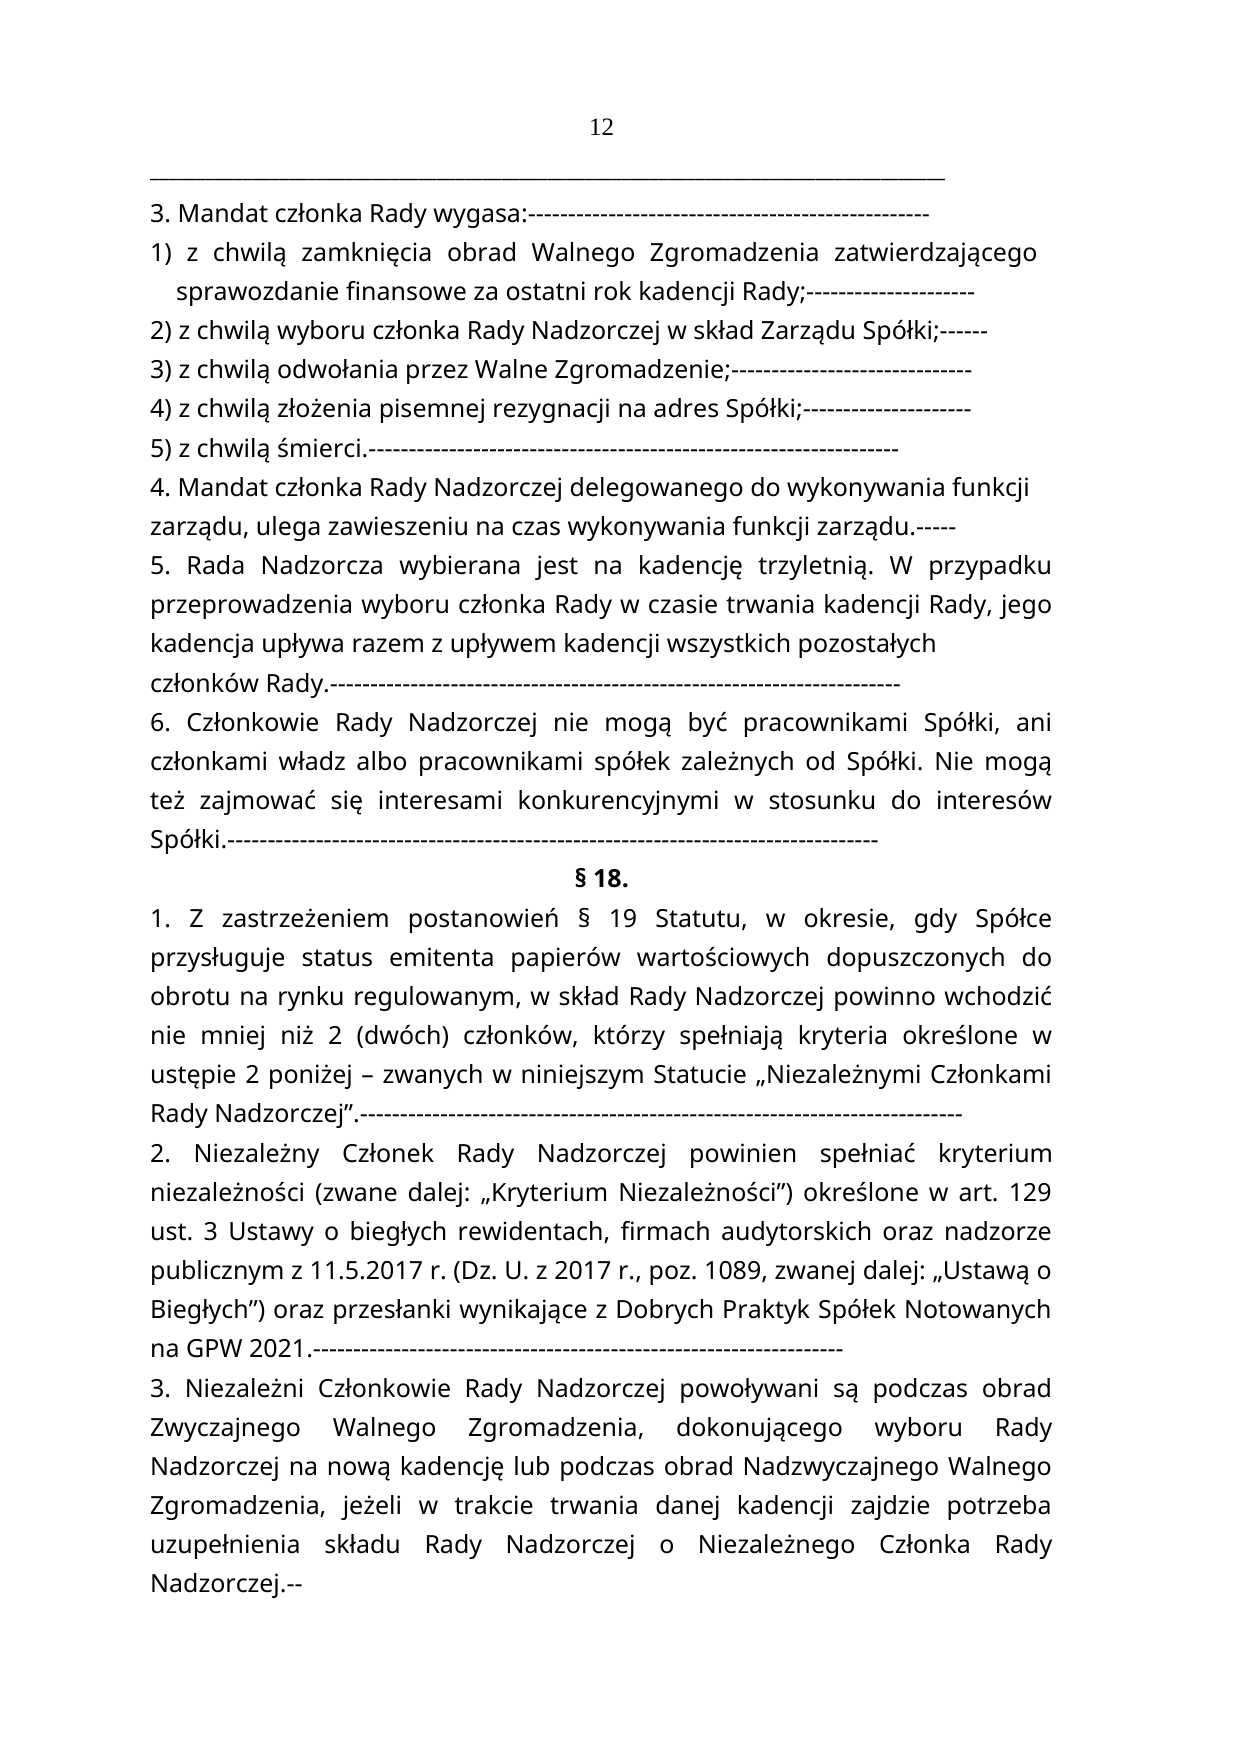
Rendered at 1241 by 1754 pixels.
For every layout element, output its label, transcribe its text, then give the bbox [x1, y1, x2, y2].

text 3. Niezależni Członkowie Rady Nadzorczej powoływani są podczas obrad Zwyczajnego Walnego Zgromadzenia, dokonującego wyboru Rady Nadzorczej na nową kadencję lub podczas obrad Nadzwyczajnego Walnego Zgromadzenia, jeżeli w trakcie trwania danej kadencji zajdzie potrzeba uzupełnienia składu Rady Nadzorczej o Niezależnego Członka Rady Nadzorczej.-- [150, 1370, 1053, 1600]
text 5. Rada Nadzorcza wybierana jest na kadencję trzyletnią. W przypadku przeprowadzenia wyboru członka Rady w czasie trwania kadencji Rady, jego kadencja upływa razem z upływem kadencji wszystkich pozostałych [150, 548, 1053, 660]
text 1. Z zastrzeżeniem postanowień § 19 Statutu, w okresie, gdy Spółce przysługuje status emitenta papierów wartościowych dopuszczonych do obrotu na rynku regulowanym, w skład Rady Nadzorczej powinno wchodzić nie mniej niż 2 (dwóch) członków, którzy spełniają kryteria określone w ustępie 2 poniżej – zwanych w niniejszym Statucie „Niezależnymi Członkami Rady Nadzorczej”.--------------------------------------------------------------------------- [150, 900, 1053, 1130]
text członków Rady.----------------------------------------------------------------------- [150, 665, 1053, 699]
text § 18. [150, 861, 1053, 895]
text 5) z chwilą śmierci.------------------------------------------------------------------ [150, 430, 1053, 464]
text 3. Mandat członka Rady wygasa:-------------------------------------------------- [150, 195, 1053, 229]
text 1) z chwilą zamknięcia obrad Walnego Zgromadzenia zatwierdzającego sprawozdanie finansowe za ostatni rok kadencji Rady;--------------------- [150, 234, 1053, 308]
text 4. Mandat członka Rady Nadzorczej delegowanego do wykonywania funkcji zarządu, ulega zawieszeniu na czas wykonywania funkcji zarządu.----- [150, 469, 1053, 543]
text 6. Członkowie Rady Nadzorczej nie mogą być pracownikami Spółki, ani członkami władz albo pracownikami spółek zależnych od Spółki. Nie mogą też zajmować się interesami konkurencyjnymi w stosunku do interesów Spółki.--------------------------------------------------------------------------------- [150, 704, 1053, 856]
text 4) z chwilą złożenia pisemnej rezygnacji na adres Spółki;--------------------- [150, 391, 1053, 425]
text 3) z chwilą odwołania przez Walne Zgromadzenie;------------------------------ [150, 352, 1053, 386]
text 2. Niezależny Członek Rady Nadzorczej powinien spełniać kryterium niezależności (zwane dalej: „Kryterium Niezależności”) określone w art. 129 ust. 3 Ustawy o biegłych rewidentach, firmach audytorskich oraz nadzorze publicznym z 11.5.2017 r. (Dz. U. z 2017 r., poz. 1089, zwanej dalej: „Ustawą o Biegłych”) oraz przesłanki wynikające z Dobrych Praktyk Spółek Notowanych na GPW 2021.------------------------------------------------------------------ [150, 1135, 1053, 1365]
text 2) z chwilą wyboru członka Rady Nadzorczej w skład Zarządu Spółki;------ [150, 313, 1053, 347]
